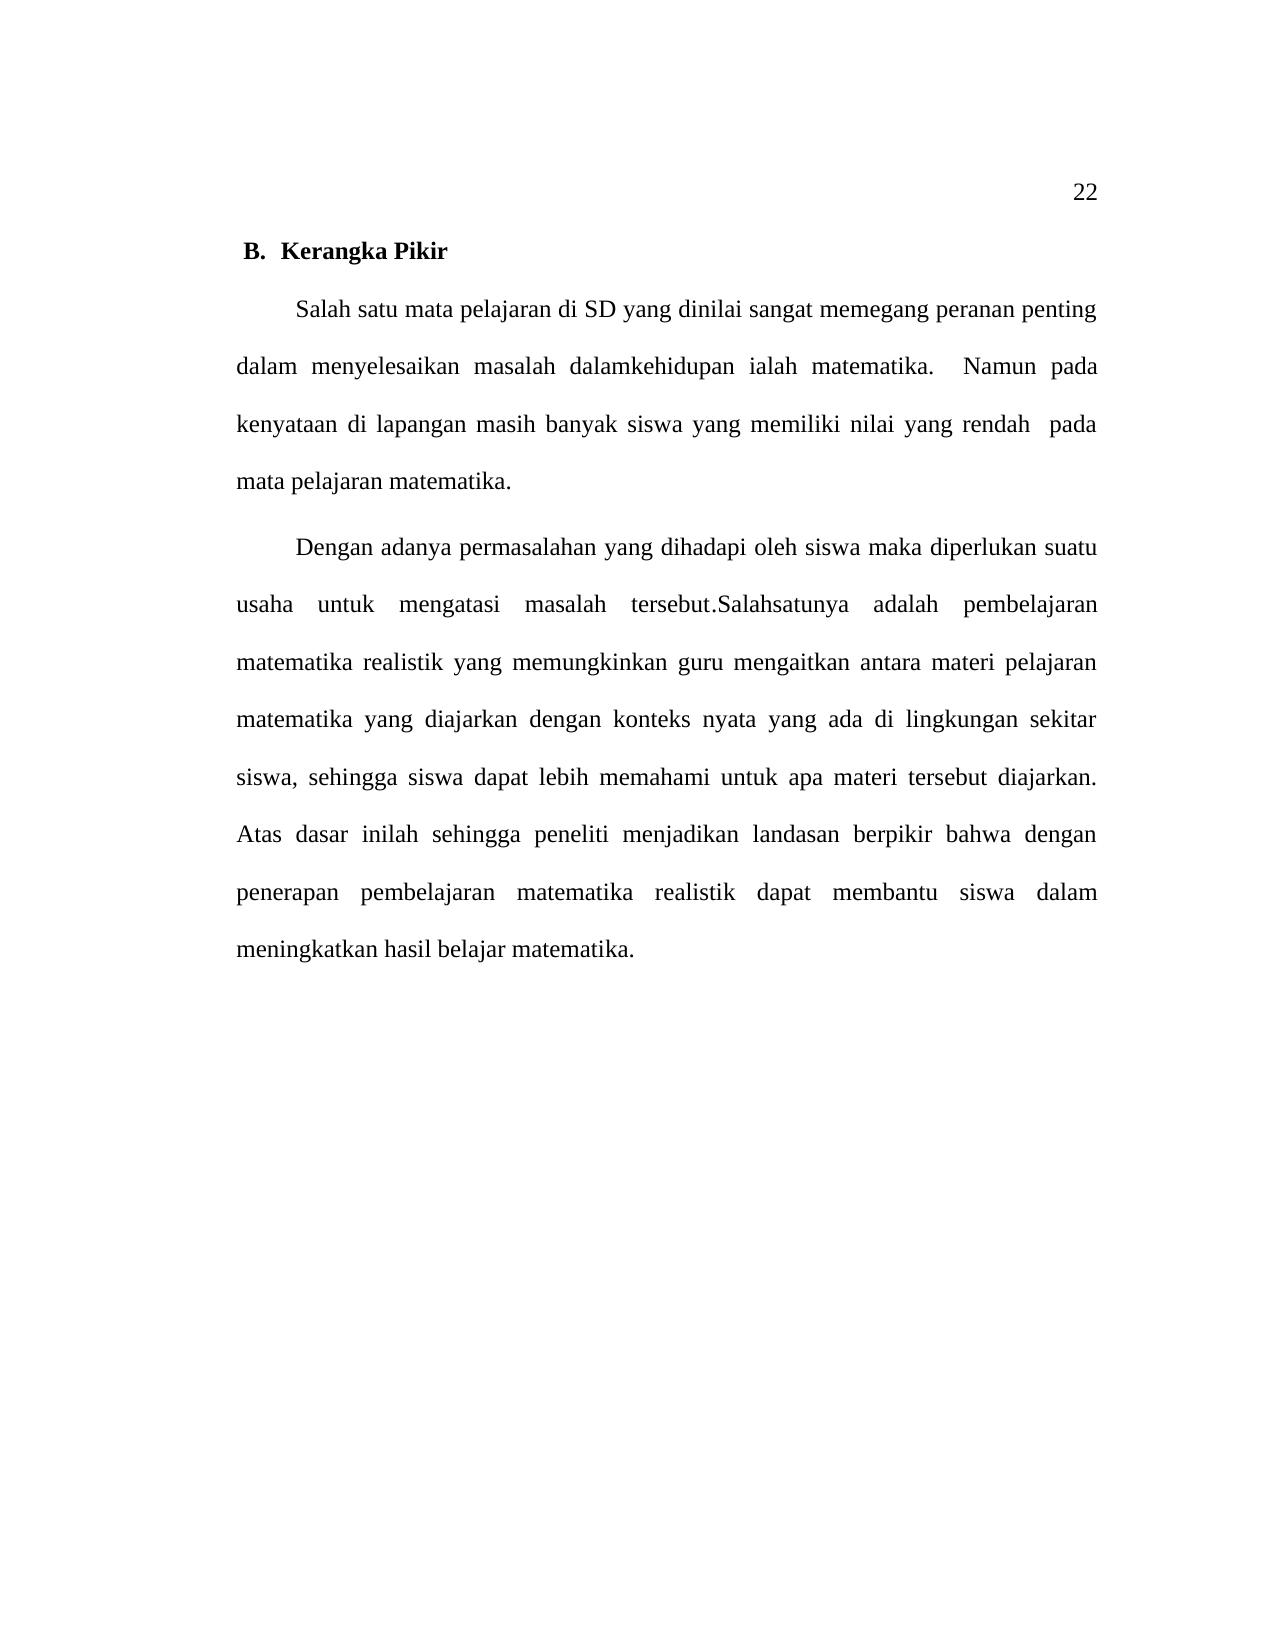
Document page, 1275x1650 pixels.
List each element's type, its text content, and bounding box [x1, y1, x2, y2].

list Dengan adanya permasalahan yang dihadapi oleh siswa maka diperlukan suatu usaha untuk mengatasi masalah tersebut.Salahsatunya adalah pembelajaran matematika realistik yang memungkinkan guru mengaitkan antara materi pelajaran matematika yang diajarkan dengan konteks nyata yang ada di lingkungan sekitar siswa, sehingga siswa dapat lebih memahami untuk apa materi tersebut diajarkan. Atas dasar inilah sehingga peneliti menjadikan landasan berpikir bahwa dengan penerapan pembelajaran matematika realistik dapat membantu siswa dalam meningkatkan hasil belajar matematika. [236, 532, 1098, 963]
text Salah satu mata pelajaran di SD yang dinilai sangat memegang peranan penting dalam menyelesaikan masalah dalamkehidupan ialah matematika. Namun pada kenyataan di lapangan masih banyak siswa yang memiliki nilai yang rendah pada mata pelajaran matematika. [236, 294, 1098, 495]
list Kerangka Pikir [243, 236, 1098, 265]
